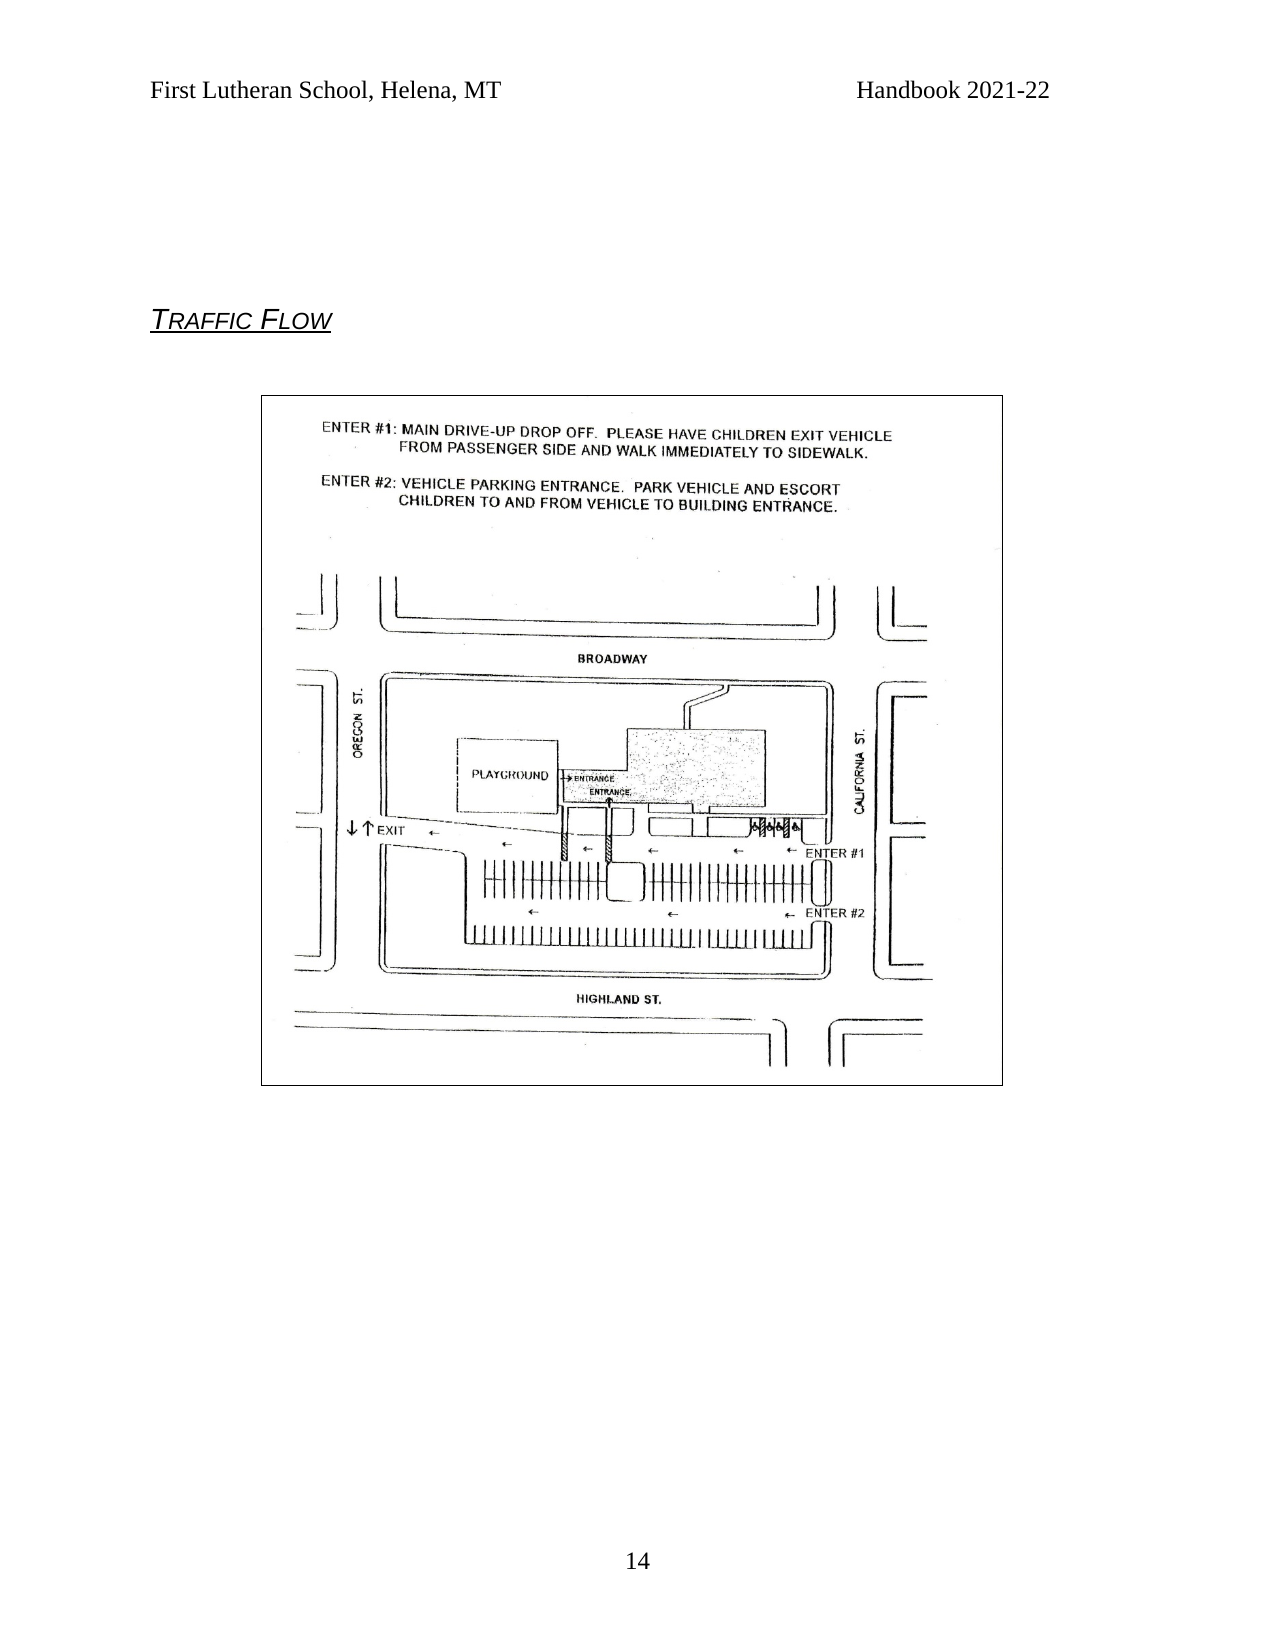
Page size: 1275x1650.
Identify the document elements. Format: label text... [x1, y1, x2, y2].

picture [262, 396, 1002, 1085]
subtitle Traffic Flow [150, 302, 1125, 336]
